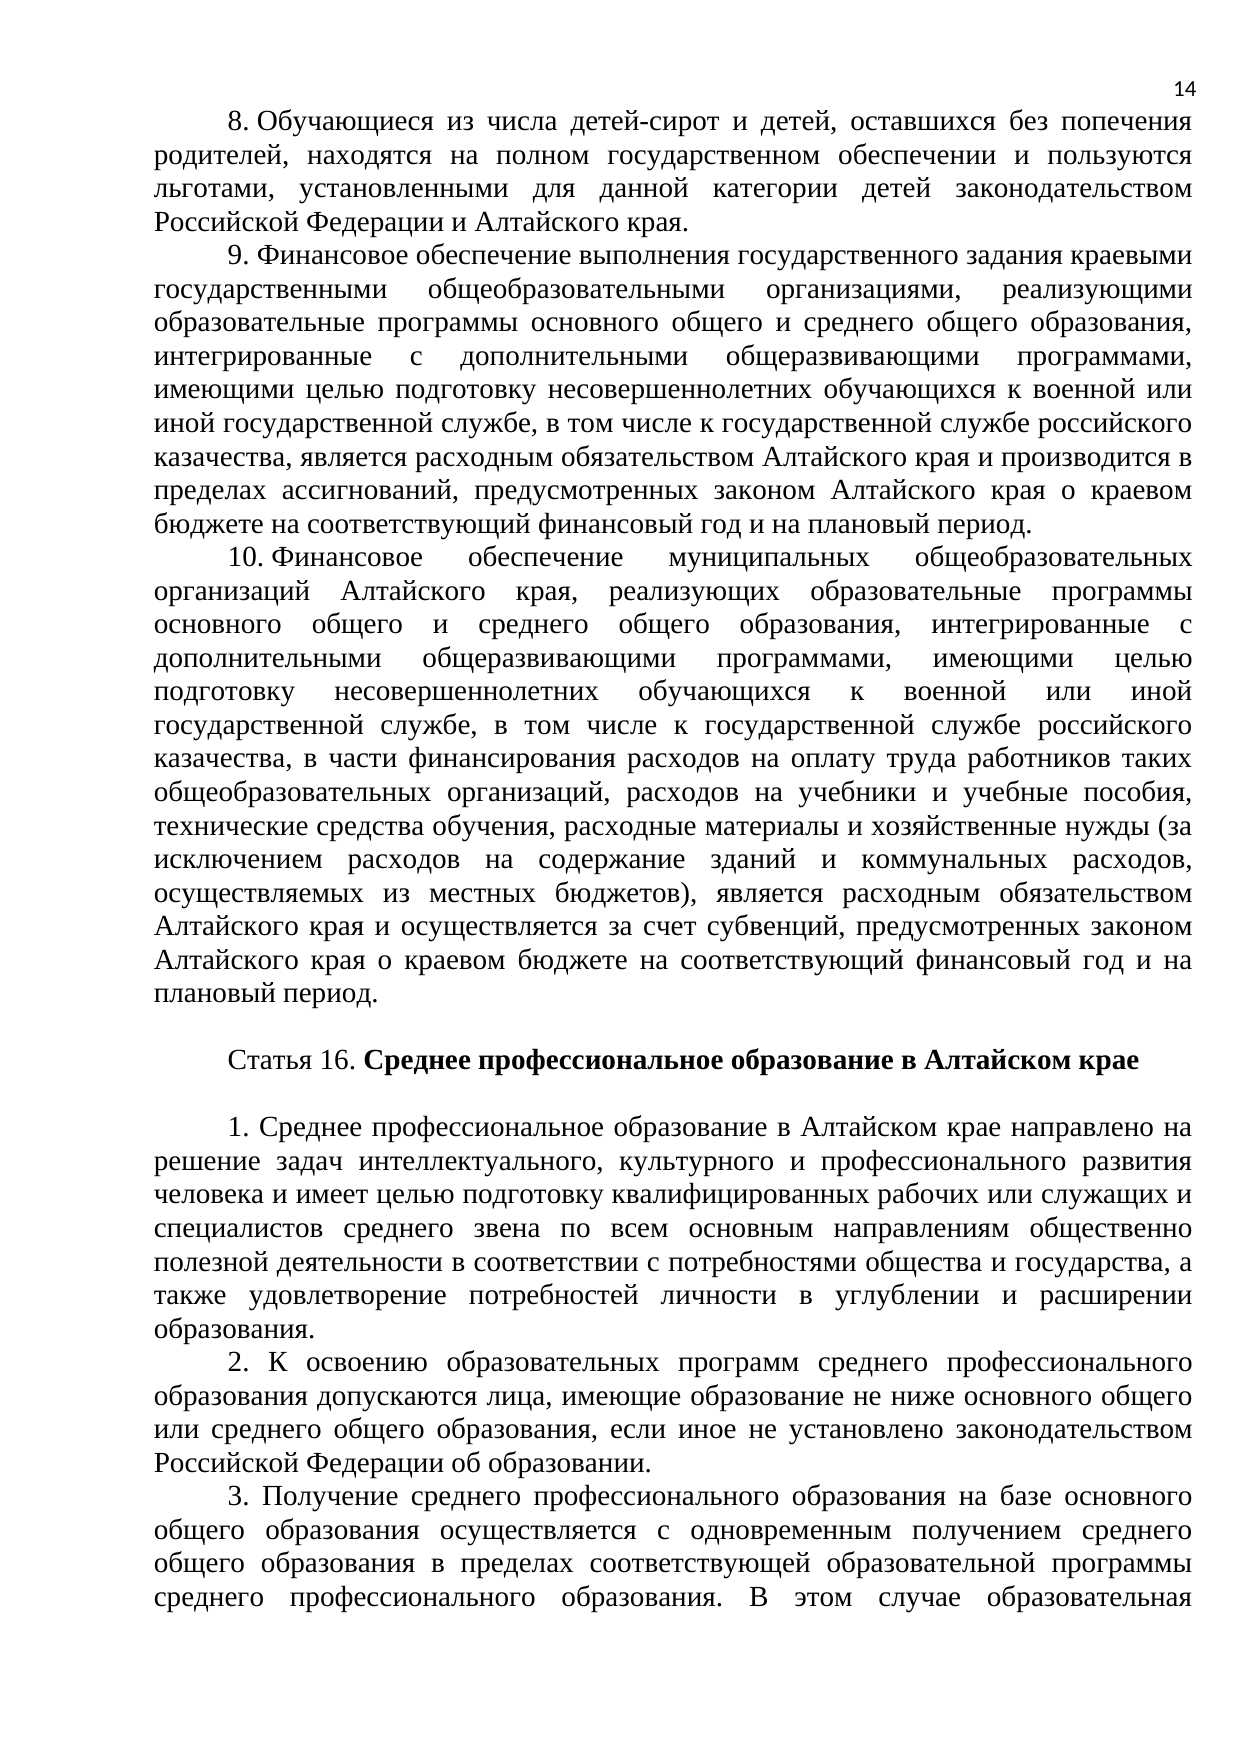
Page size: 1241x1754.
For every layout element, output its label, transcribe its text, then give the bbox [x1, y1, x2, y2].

text Статья 16. Среднее профессиональное образование в Алтайском крае [227, 1042, 1193, 1076]
text 9. Финансовое обеспечение выполнения государственного задания краевыми государственными общеобразовательными организациями, реализующими образовательные программы основного общего и среднего общего образования, интегрированные с дополнительными общеразвивающими программами, имеющими целью подготовку несовершеннолетних обучающихся к военной или иной государственной службе, в том числе к государственной службе российского казачества, является расходным обязательством Алтайского края и производится в пределах ассигнований, предусмотренных законом Алтайского края о краевом бюджете на соответствующий финансовый год и на плановый период. [153, 237, 1193, 539]
text 10. Финансовое обеспечение муниципальных общеобразовательных организаций Алтайского края, реализующих образовательные программы основного общего и среднего общего образования, интегрированные с дополнительными общеразвивающими программами, имеющими целью подготовку несовершеннолетних обучающихся к военной или иной государственной службе, в том числе к государственной службе российского казачества, в части финансирования расходов на оплату труда работников таких общеобразовательных организаций, расходов на учебники и учебные пособия, технические средства обучения, расходные материалы и хозяйственные нужды (за исключением расходов на содержание зданий и коммунальных расходов, осуществляемых из местных бюджетов), является расходным обязательством Алтайского края и осуществляется за счет субвенций, предусмотренных законом Алтайского края о краевом бюджете на соответствующий финансовый год и на плановый период. [153, 539, 1193, 1009]
text 2. К освоению образовательных программ среднего профессионального образования допускаются лица, имеющие образование не ниже основного общего или среднего общего образования, если иное не установлено законодательством Российской Федерации об образовании. [153, 1344, 1193, 1478]
text 8. Обучающиеся из числа детей-сирот и детей, оставшихся без попечения родителей, находятся на полном государственном обеспечении и пользуются льготами, установленными для данной категории детей законодательством Российской Федерации и Алтайского края. [153, 103, 1193, 237]
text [153, 1478, 1193, 1613]
text 1. Среднее профессиональное образование в Алтайском крае направлено на решение задач интеллектуального, культурного и профессионального развития человека и имеет целью подготовку квалифицированных рабочих или служащих и специалистов среднего звена по всем основным направлениям общественно полезной деятельности в соответствии с потребностями общества и государства, а также удовлетворение потребностей личности в углублении и расширении образования. [153, 1109, 1193, 1344]
